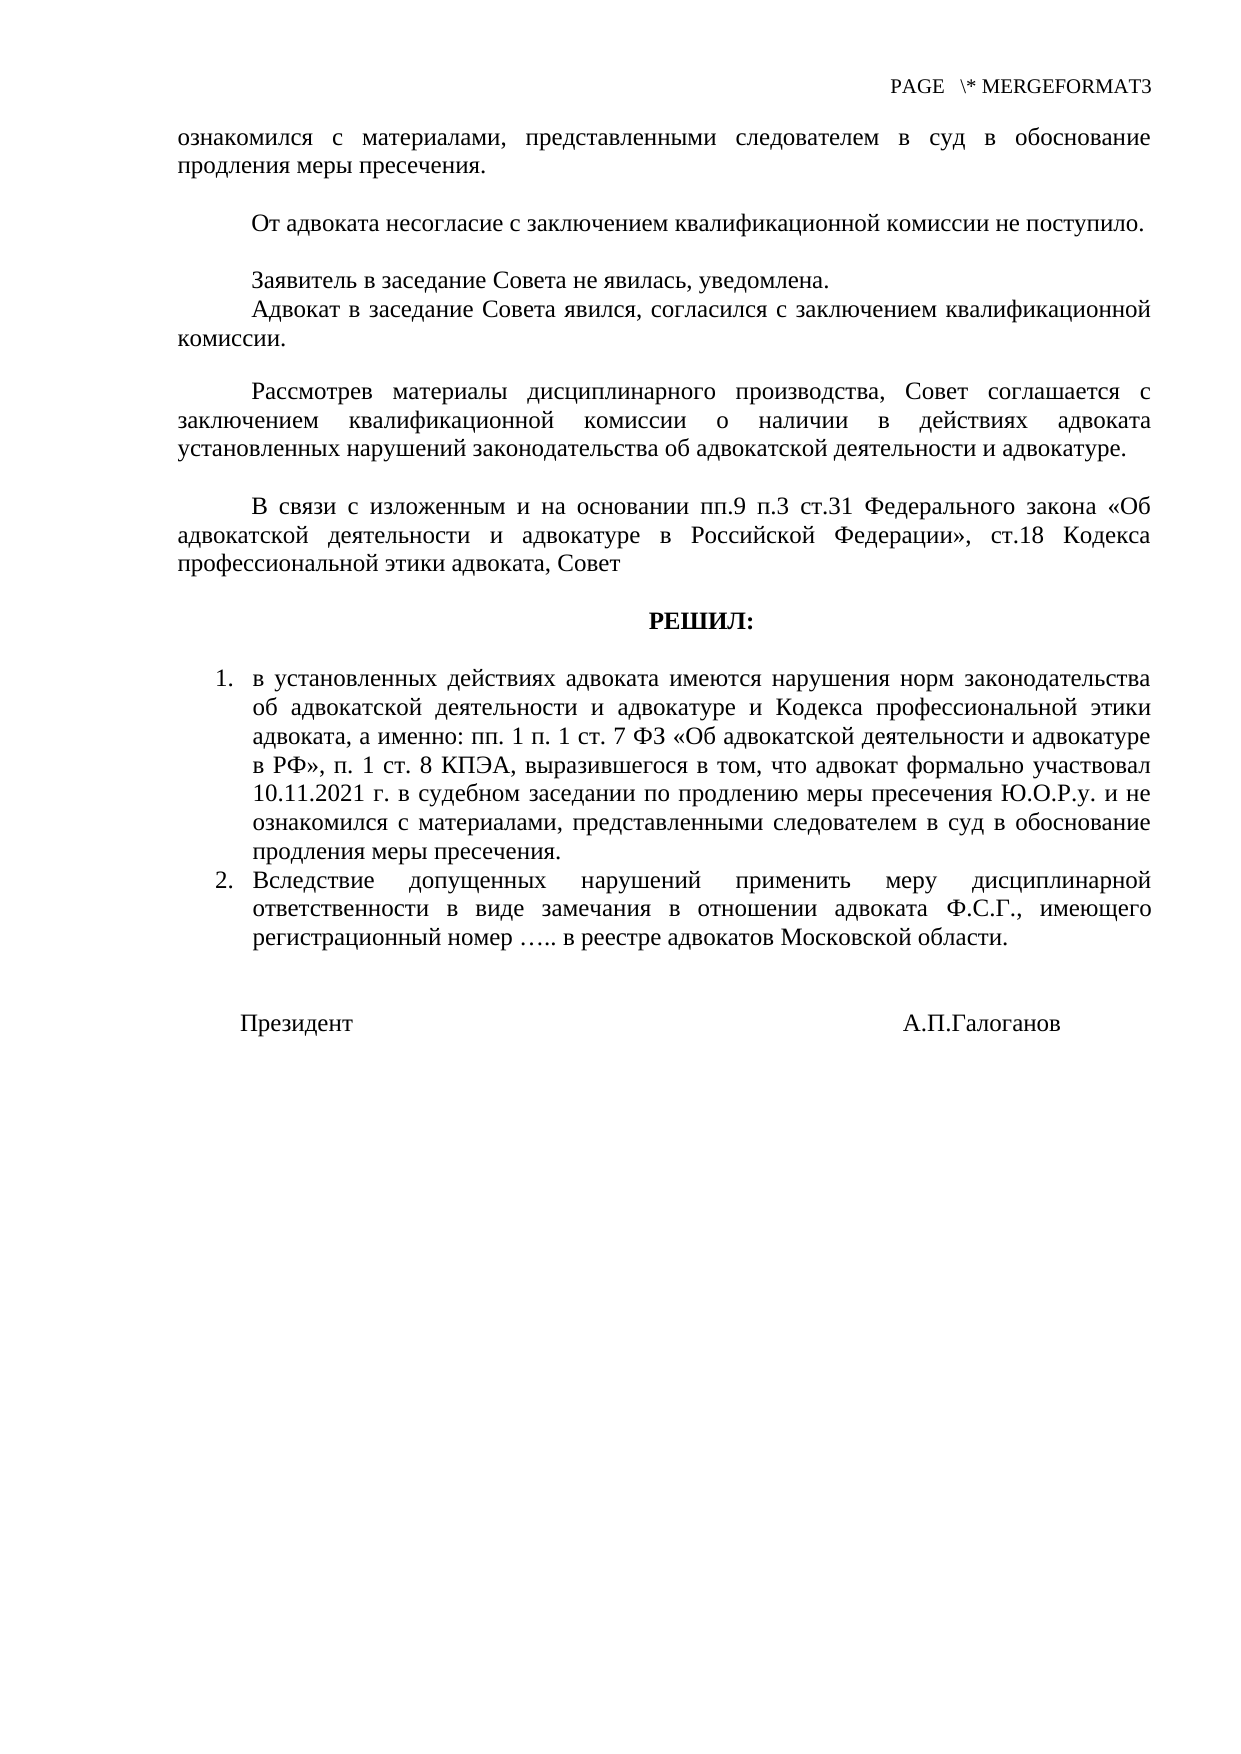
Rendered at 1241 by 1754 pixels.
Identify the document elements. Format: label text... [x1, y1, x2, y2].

text Рассмотрев материалы дисциплинарного производства, Совет соглашается с заключением квалификационной комиссии о наличии в действиях адвоката установленных нарушений законодательства об адвокатской деятельности и адвокатуре. [177, 376, 1152, 462]
list в установленных действиях адвоката имеются нарушения норм законодательства об адвокатской деятельности и адвокатуре и Кодекса профессиональной этики адвоката, а именно: пп. 1 п. 1 ст. 7 ФЗ «Об адвокатской деятельности и адвокатуре в РФ», п. 1 ст. 8 КПЭА, выразившегося в том, что адвокат формально участвовал 10.11.2021 г. в судебном заседании по продлению меры пресечения Ю.О.Р.у. и не ознакомился с материалами, представленными следователем в суд в обоснование продления меры пресечения. [215, 663, 1152, 865]
text РЕШИЛ: [177, 606, 1152, 635]
text Адвокат в заседание Совета явился, согласился с заключением квалификационной комиссии. [177, 294, 1152, 352]
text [177, 122, 1152, 179]
text От адвоката несогласие с заключением квалификационной комиссии не поступило. [177, 208, 1152, 237]
text Заявитель в заседание Совета не явилась, уведомлена. [177, 266, 1152, 294]
list Вследствие допущенных нарушений применить меру дисциплинарной ответственности в виде замечания в отношении адвоката Ф.С.Г., имеющего регистрационный номер ….. в реестре адвокатов Московской области. [215, 865, 1152, 951]
text Президент А.П.Галоганов [177, 1008, 1152, 1037]
text В связи с изложенным и на основании пп.9 п.3 ст.31 Федерального закона «Об адвокатской деятельности и адвокатуре в Российской Федерации», ст.18 Кодекса профессиональной этики адвоката, Совет [177, 491, 1152, 577]
